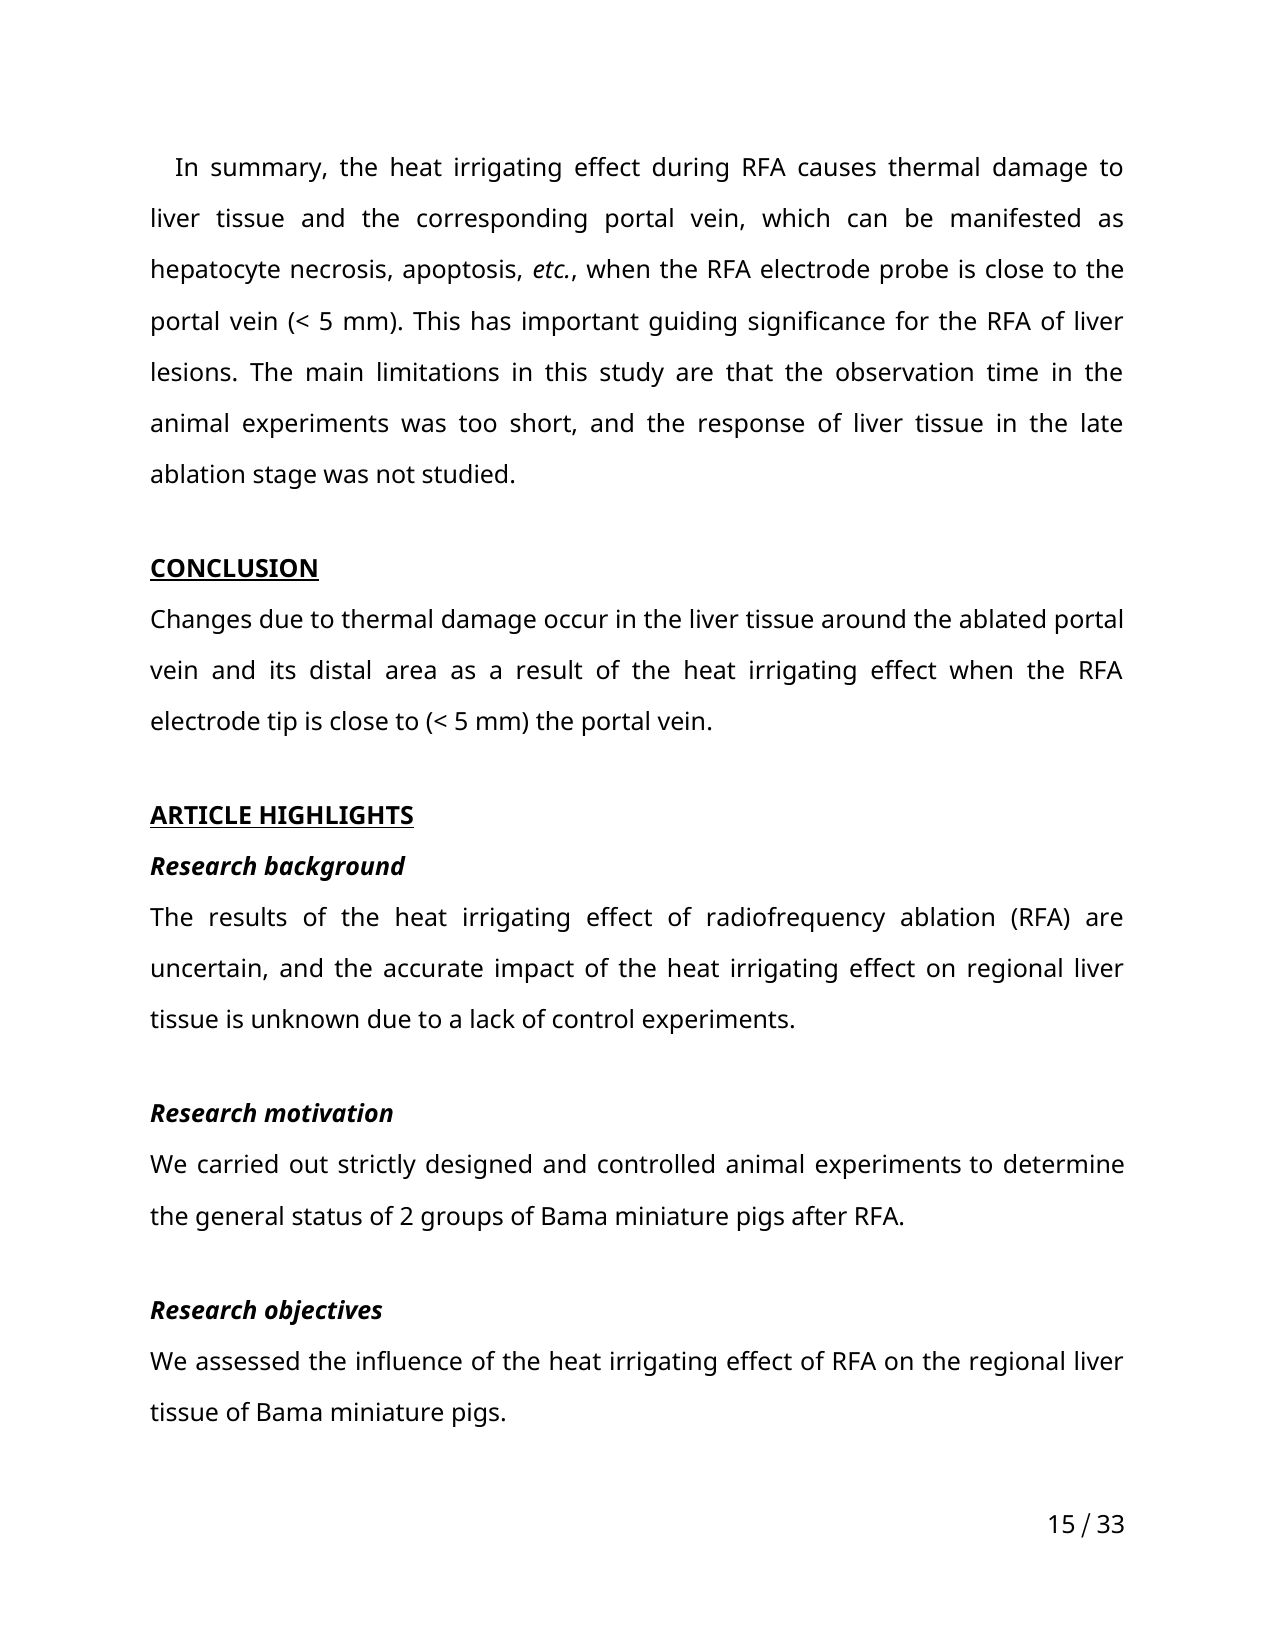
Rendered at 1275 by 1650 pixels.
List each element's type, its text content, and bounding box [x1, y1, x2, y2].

text We carried out strictly designed and controlled animal experiments to determine the general status of 2 groups of Bama miniature pigs after RFA. [150, 1147, 1125, 1232]
text We assessed the influence of the heat irrigating effect of RFA on the regional liver tissue of Bama miniature pigs. [150, 1343, 1125, 1428]
text Research background [150, 849, 1125, 883]
text Research objectives [150, 1292, 1125, 1326]
text ARTICLE HIGHLIGHTS [150, 798, 1125, 832]
text Changes due to thermal damage occur in the liver tissue around the ablated portal vein and its distal area as a result of the heat irrigating effect when the RFA electrode tip is close to (< 5 mm) the portal vein. [150, 601, 1125, 738]
text In summary, the heat irrigating effect during RFA causes thermal damage to liver tissue and the corresponding portal vein, which can be manifested as hepatocyte necrosis, apoptosis, etc., when the RFA electrode probe is close to the portal vein (< 5 mm). This has important guiding significance for the RFA of liver lesions. The main limitations in this study are that the observation time in the animal experiments was too short, and the response of liver tissue in the late ablation stage was not studied. [150, 150, 1125, 490]
text CONCLUSION [150, 550, 1125, 584]
text The results of the heat irrigating effect of radiofrequency ablation (RFA) are uncertain, and the accurate impact of the heat irrigating effect on regional liver tissue is unknown due to a lack of control experiments. [150, 900, 1125, 1036]
text Research motivation [150, 1096, 1125, 1130]
